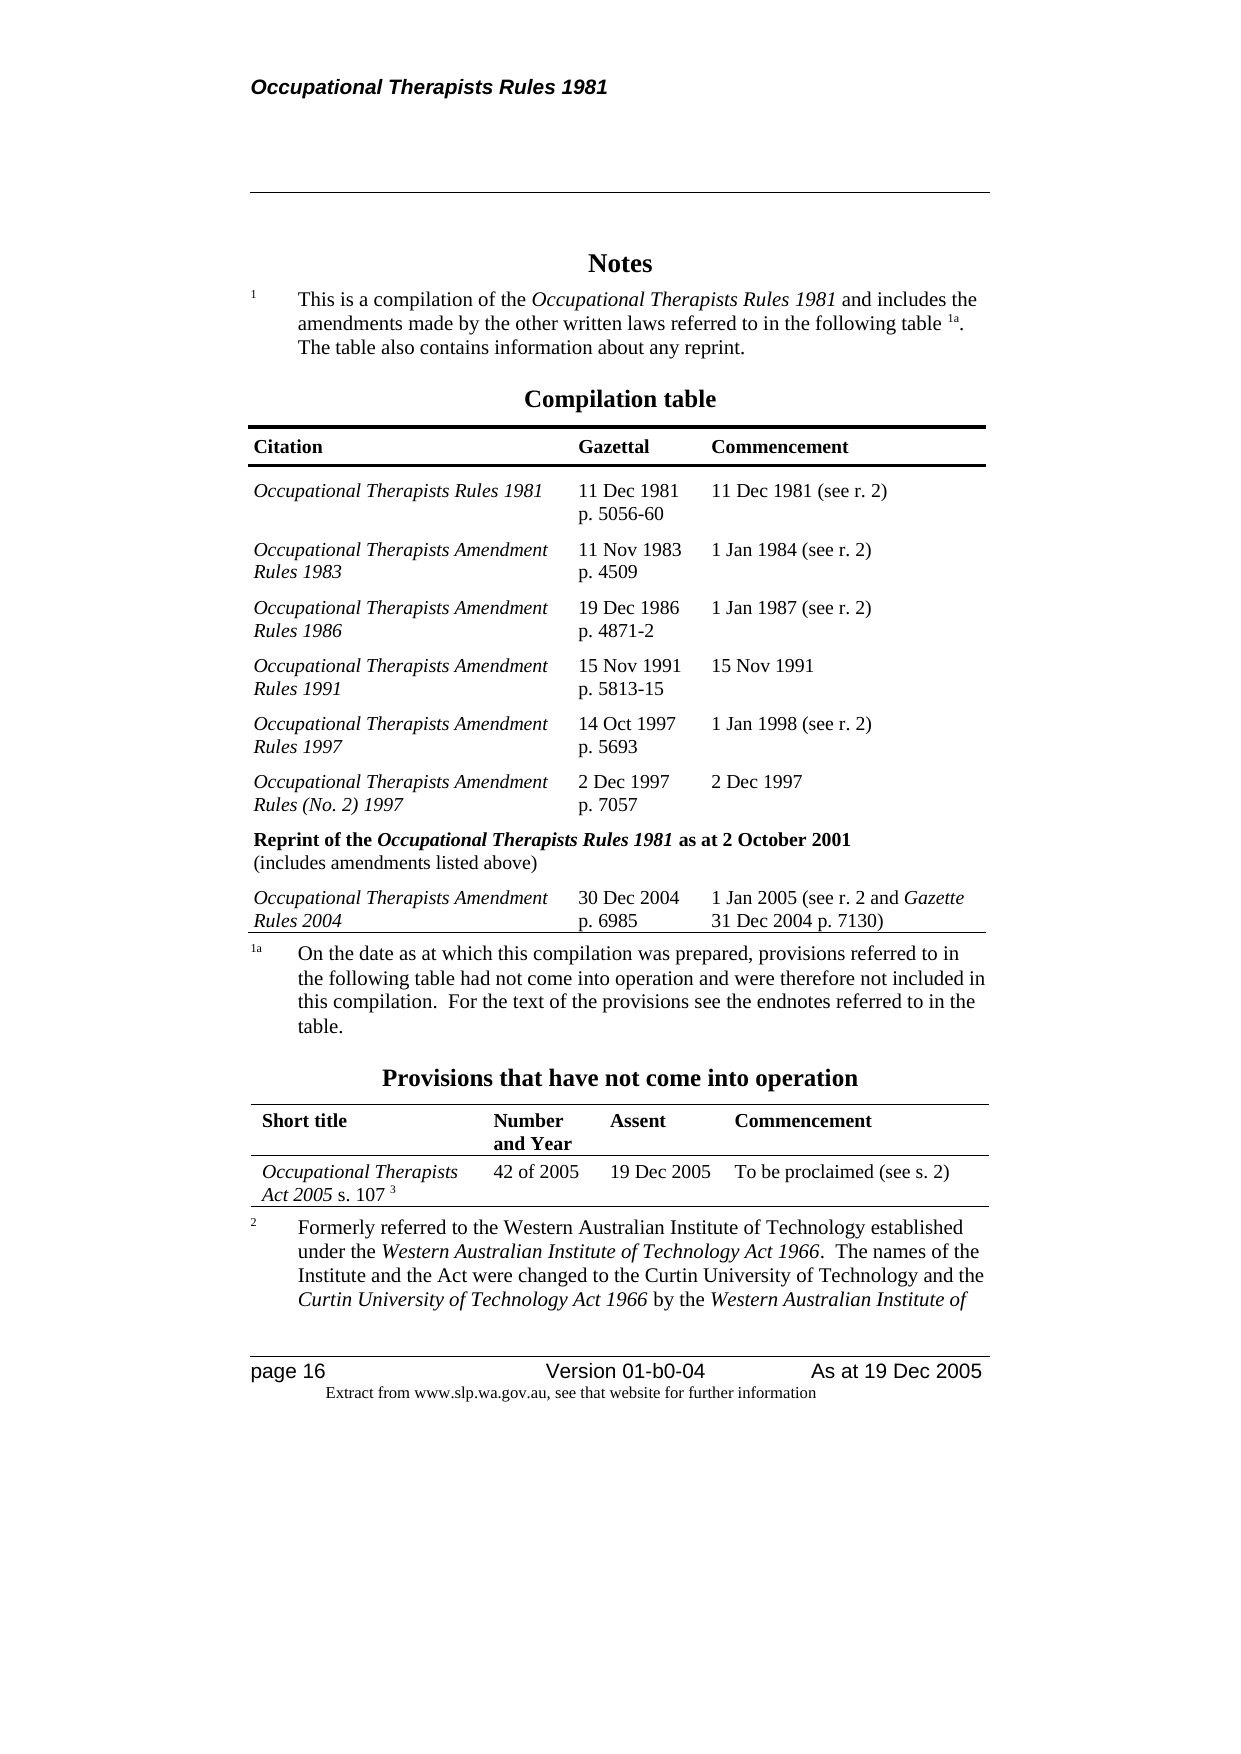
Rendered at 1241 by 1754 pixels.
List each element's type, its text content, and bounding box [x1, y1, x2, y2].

table_cell Occupational Therapists Amendment Rules (No. 2) 1997 [248, 758, 572, 816]
table_cell To be proclaimed (see s. 2) [723, 1156, 989, 1206]
table_header Citation [248, 429, 572, 464]
table_cell Occupational Therapists Amendment Rules 1991 [248, 641, 572, 699]
table_cell Occupational Therapists Amendment Rules 2004 [248, 874, 572, 932]
table_header Number and Year [482, 1105, 598, 1155]
table_cell Occupational Therapists Rules 1981 [248, 467, 572, 525]
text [250, 1215, 990, 1311]
table_cell Occupational Therapists Amendment Rules 1983 [248, 525, 572, 583]
table_header Assent [599, 1105, 723, 1155]
table_cell 2 Dec 1997 [705, 758, 986, 816]
table_cell 2 Dec 1997 p. 7057 [572, 758, 705, 816]
table_cell 1 Jan 1987 (see r. 2) [705, 583, 986, 641]
table_cell 19 Dec 1986 p. 4871-2 [572, 583, 705, 641]
table_cell Occupational Therapists Amendment Rules 1997 [248, 700, 572, 758]
table_cell Occupational Therapists Amendment Rules 1986 [248, 583, 572, 641]
table_header Short title [251, 1105, 482, 1155]
table_cell 11 Dec 1981 p. 5056-60 [572, 467, 705, 525]
table_cell 19 Dec 2005 [599, 1156, 723, 1206]
table_cell 14 Oct 1997 p. 5693 [572, 700, 705, 758]
table_cell Reprint of the Occupational Therapists Rules 1981 as at 2 October 2001 (includes amendments listed above) [248, 816, 986, 874]
subtitle Notes [250, 247, 990, 279]
table_cell 1 Jan 2005 (see r. 2 and Gazette 31 Dec 2004 p. 7130) [705, 874, 986, 932]
table_cell 42 of 2005 [482, 1156, 598, 1206]
table_cell 1 Jan 1998 (see r. 2) [705, 700, 986, 758]
text 1 This is a compilation of the Occupational Therapists Rules 1981 and includes the amendments made by the other written laws referred to in the following table 1a. The table also contains information about any reprint. [250, 287, 990, 359]
table_cell Occupational Therapists Act 2005 s. 107 3 [251, 1156, 482, 1206]
table_cell 30 Dec 2004 p. 6985 [572, 874, 705, 932]
table_cell 11 Nov 1983 p. 4509 [572, 525, 705, 583]
table_cell 1 Jan 1984 (see r. 2) [705, 525, 986, 583]
table_cell 15 Nov 1991 [705, 641, 986, 699]
subtitle Compilation table [250, 384, 990, 413]
table_cell 11 Dec 1981 (see r. 2) [705, 467, 986, 525]
table_header Commencement [723, 1105, 989, 1155]
subtitle Provisions that have not come into operation [250, 1063, 990, 1091]
text 1a On the date as at which this compilation was prepared, provisions referred to in the following table had not come into operation and were therefore not included in this compilation. For the text of the provisions see the endnotes referred to in the table. [250, 941, 990, 1038]
table_cell 15 Nov 1991 p. 5813-15 [572, 641, 705, 699]
table_header Commencement [705, 429, 986, 464]
table_header Gazettal [572, 429, 705, 464]
